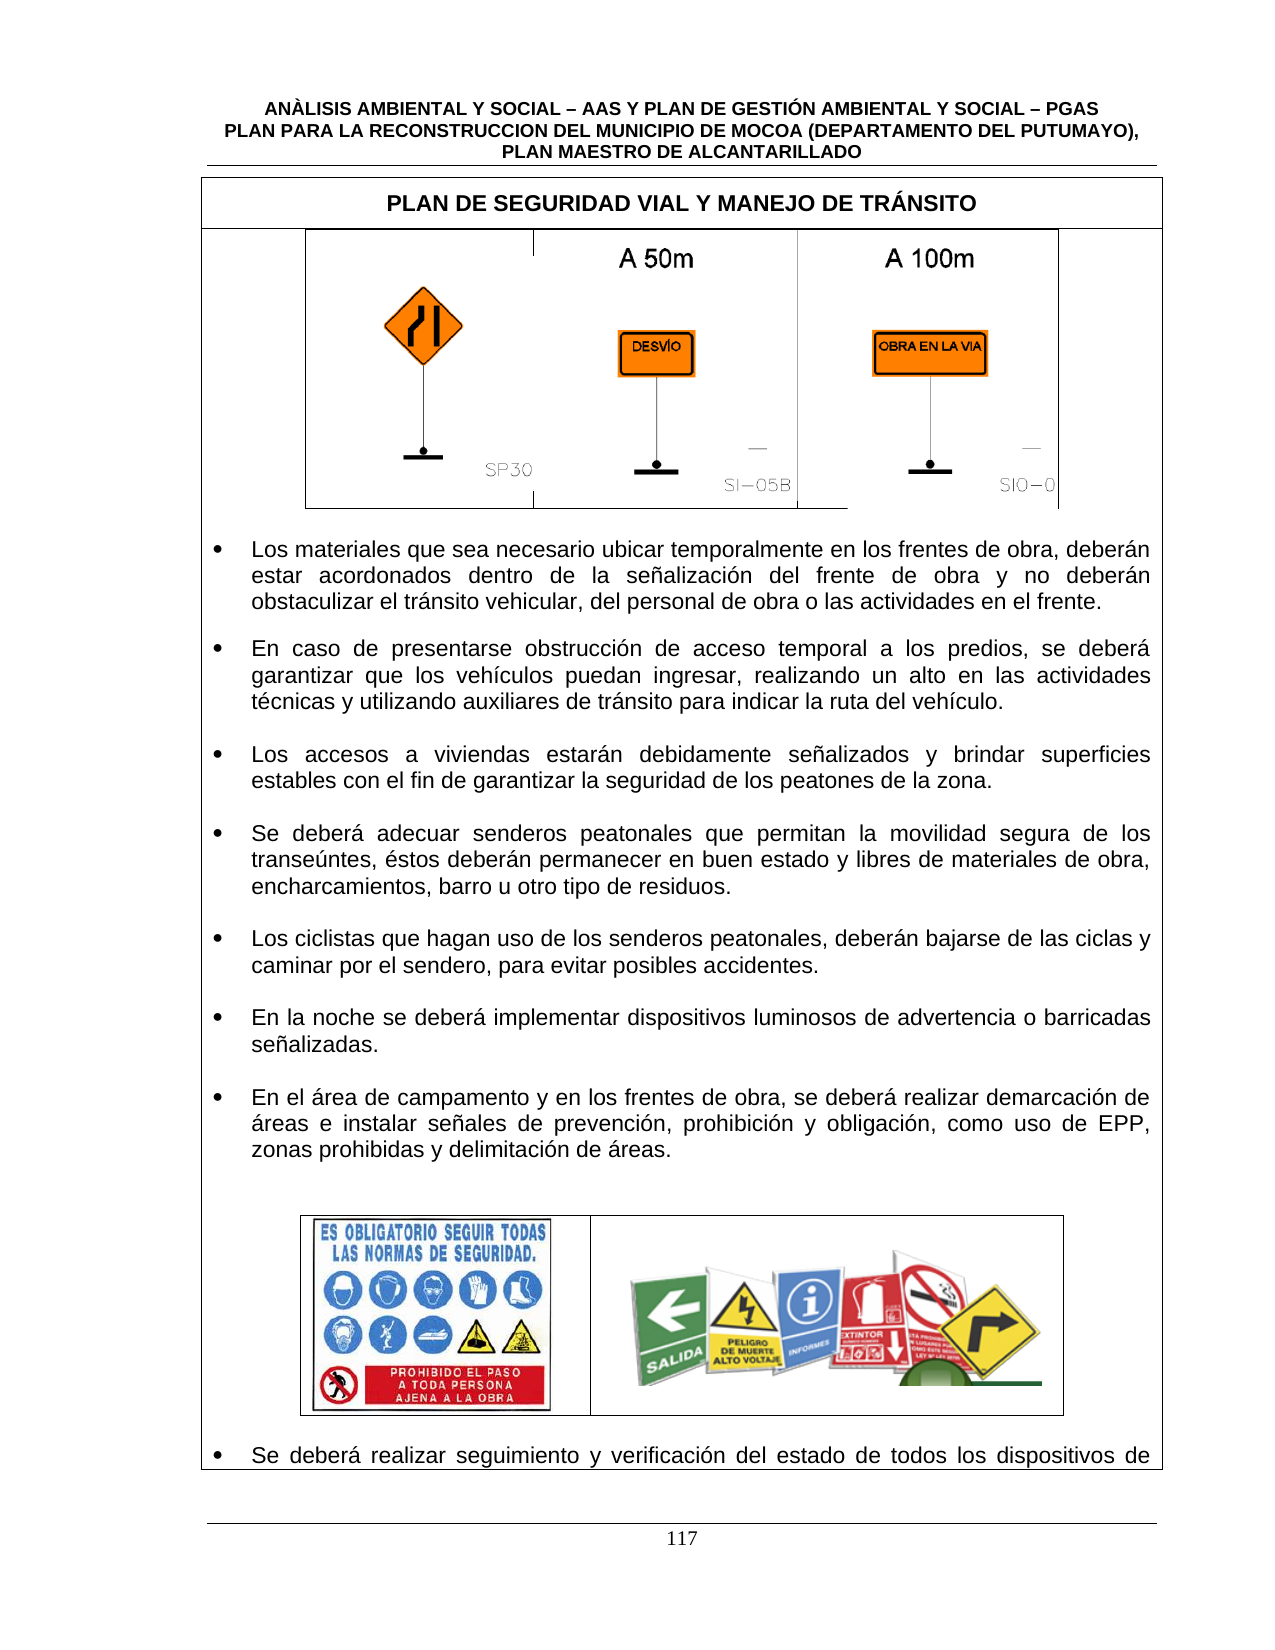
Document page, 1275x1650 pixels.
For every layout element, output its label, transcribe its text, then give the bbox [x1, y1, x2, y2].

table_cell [202, 229, 1162, 1468]
picture [847, 230, 1058, 509]
table_header PLAN DE SEGURIDAD VIAL Y MANEJO DE TRÁNSITO [202, 178, 1162, 228]
picture [355, 256, 534, 491]
picture [311, 1216, 554, 1415]
picture [612, 1246, 1042, 1386]
picture [583, 230, 798, 501]
